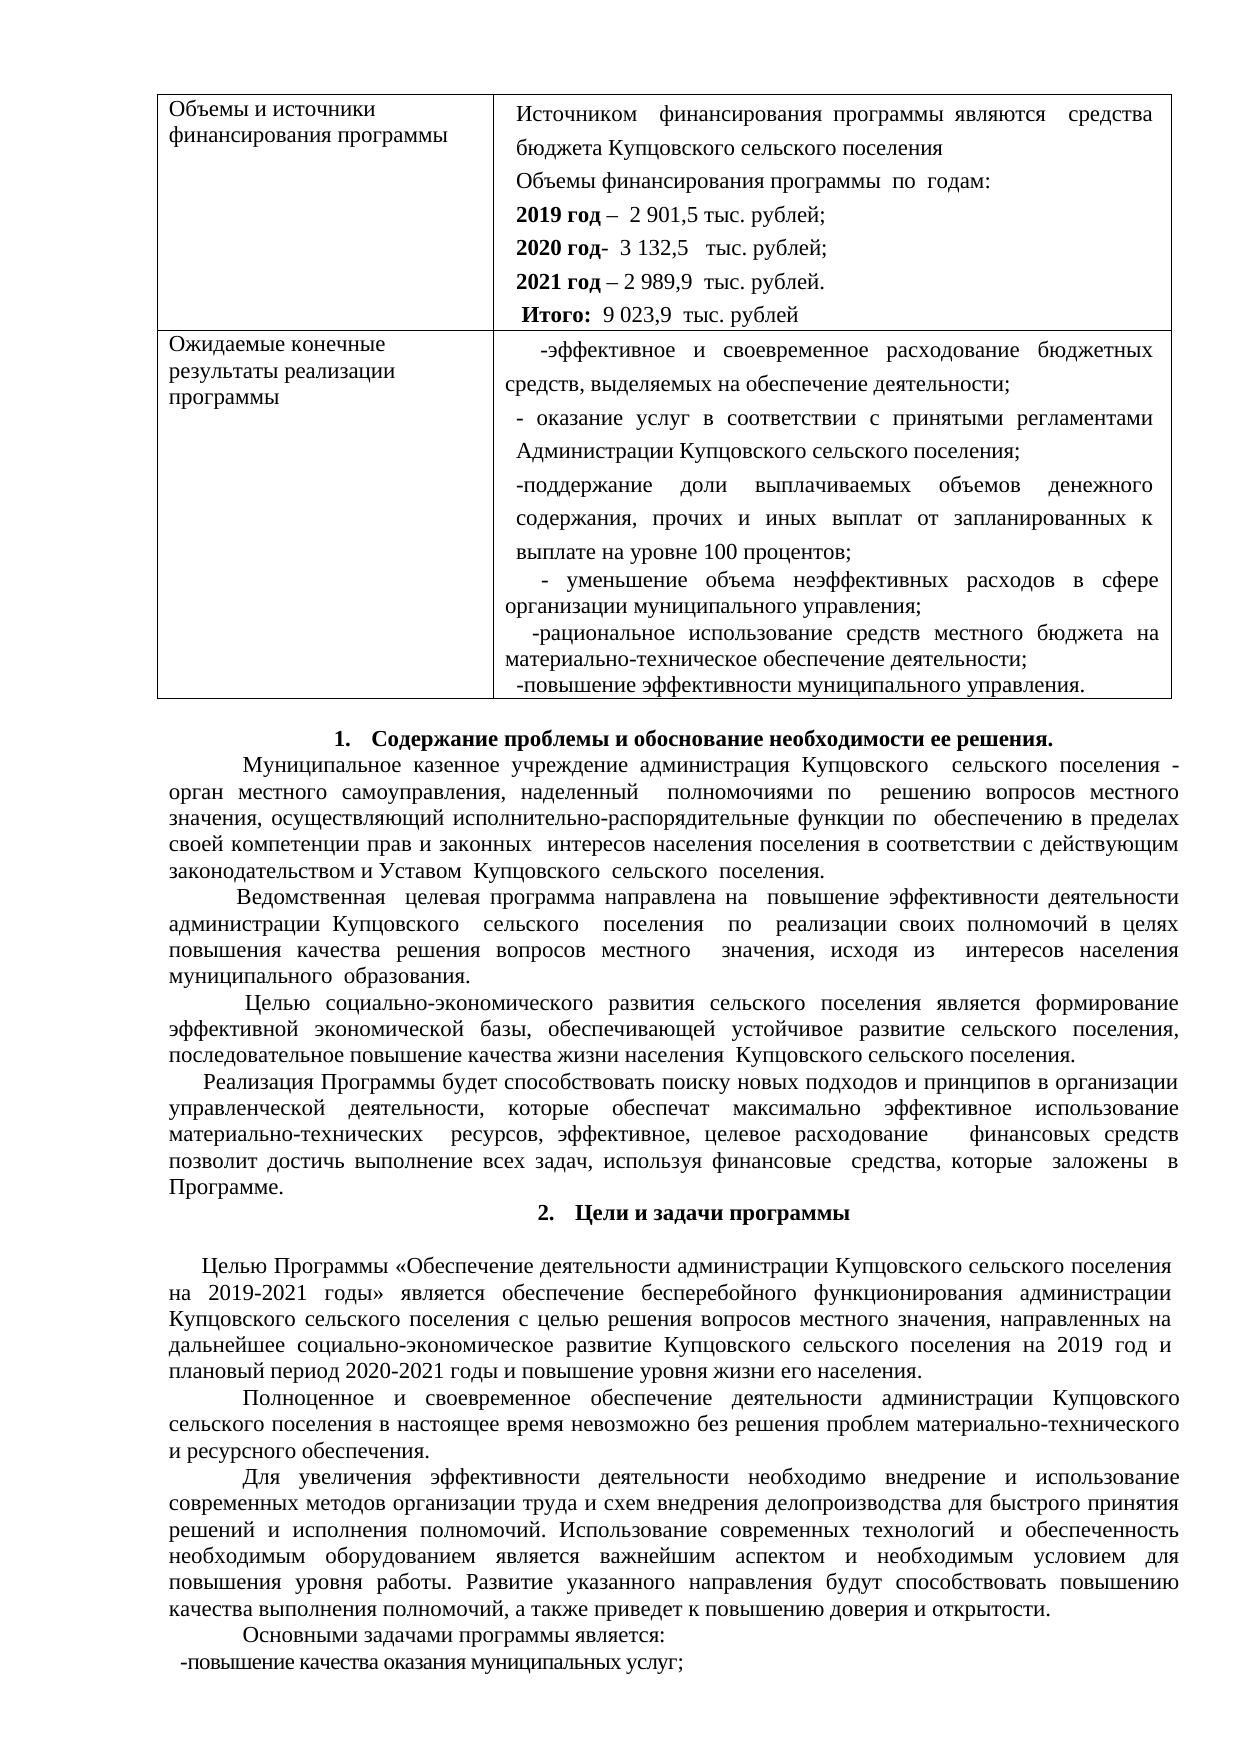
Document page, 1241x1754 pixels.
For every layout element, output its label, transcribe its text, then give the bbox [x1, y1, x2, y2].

table_cell Ожидаемые конечные результаты реализации программы [158, 331, 493, 698]
text Целью социально-экономического развития сельского поселения является формирование эффективной экономической базы, обеспечивающей устойчивое развитие сельского поселения, последовательное повышение качества жизни населения Купцовского сельского поселения. [169, 989, 1181, 1068]
text Целью Программы «Обеспечение деятельности администрации Купцовского сельского поселения на 2019-2021 годы» является обеспечение бесперебойного функционирования администрации Купцовского сельского поселения с целью решения вопросов местного значения, направленных на дальнейшее социально-экономическое развитие Купцовского сельского поселения на 2019 год и плановый период 2020-2021 годы и повышение уровня жизни его населения. [169, 1252, 1173, 1384]
text Полноценное и своевременное обеспечение деятельности администрации Купцовского сельского поселения в настоящее время невозможно без решения проблем материально-технического и ресурсного обеспечения. [169, 1384, 1181, 1463]
text -повышение качества оказания муниципальных услуг; [180, 1648, 1175, 1674]
text Основными задачами программы является: [169, 1621, 1181, 1647]
text Реализация Программы будет способствовать поиску новых подходов и принципов в организации управленческой деятельности, которые обеспечат максимально эффективное использование материально-технических ресурсов, эффективное, целевое расходование финансовых средств позволит достичь выполнение всех задач, используя финансовые средства, которые заложены в Программе. [169, 1068, 1181, 1199]
table_cell -эффективное и своевременное расходование бюджетных средств, выделяемых на обеспечение деятельности; - оказание услуг в соответствии с принятыми регламентами Администрации Купцовского сельского поселения; -поддержание доли выплачиваемых объемов денежного содержания, прочих и иных выплат от запланированных к выплате на уровне 100 процентов; - уменьшение объема неэффективных расходов в сфере организации муниципального управления; -рациональное использование средств местного бюджета на материально-техническое обеспечение деятельности; -повышение эффективности муниципального управления. [494, 331, 1171, 698]
text Для увеличения эффективности деятельности необходимо внедрение и использование современных методов организации труда и схем внедрения делопроизводства для быстрого принятия решений и исполнения полномочий. Использование современных технологий и обеспеченность необходимым оборудованием является важнейшим аспектом и необходимым условием для повышения уровня работы. Развитие указанного направления будут способствовать повышению качества выполнения полномочий, а также приведет к повышению доверия и открытости. [169, 1463, 1181, 1621]
text Ведомственная целевая программа направлена на повышение эффективности деятельности администрации Купцовского сельского поселения по реализации своих полномочий в целях повышения качества решения вопросов местного значения, исходя из интересов населения муниципального образования. [169, 883, 1181, 989]
list Содержание проблемы и обоснование необходимости ее решения. [206, 725, 1181, 751]
text Муниципальное казенное учреждение администрация Купцовского сельского поселения - орган местного самоуправления, наделенный полномочиями по решению вопросов местного значения, осуществляющий исполнительно-распорядительные функции по обеспечению в пределах своей компетенции прав и законных интересов населения поселения в соответствии с действующим законодательством и Уставом Купцовского сельского поселения. [169, 751, 1181, 883]
table_cell Объемы и источники финансирования программы [158, 95, 493, 329]
table_cell Источником финансирования программы являются средства бюджета Купцовского сельского поселения Объемы финансирования программы по годам: 2019 год – 2 901,5 тыс. рублей; 2020 год- 3 132,5 тыс. рублей; 2021 год – 2 989,9 тыс. рублей. Итого: 9 023,9 тыс. рублей [494, 95, 1171, 329]
list Цели и задачи программы [206, 1199, 1181, 1226]
